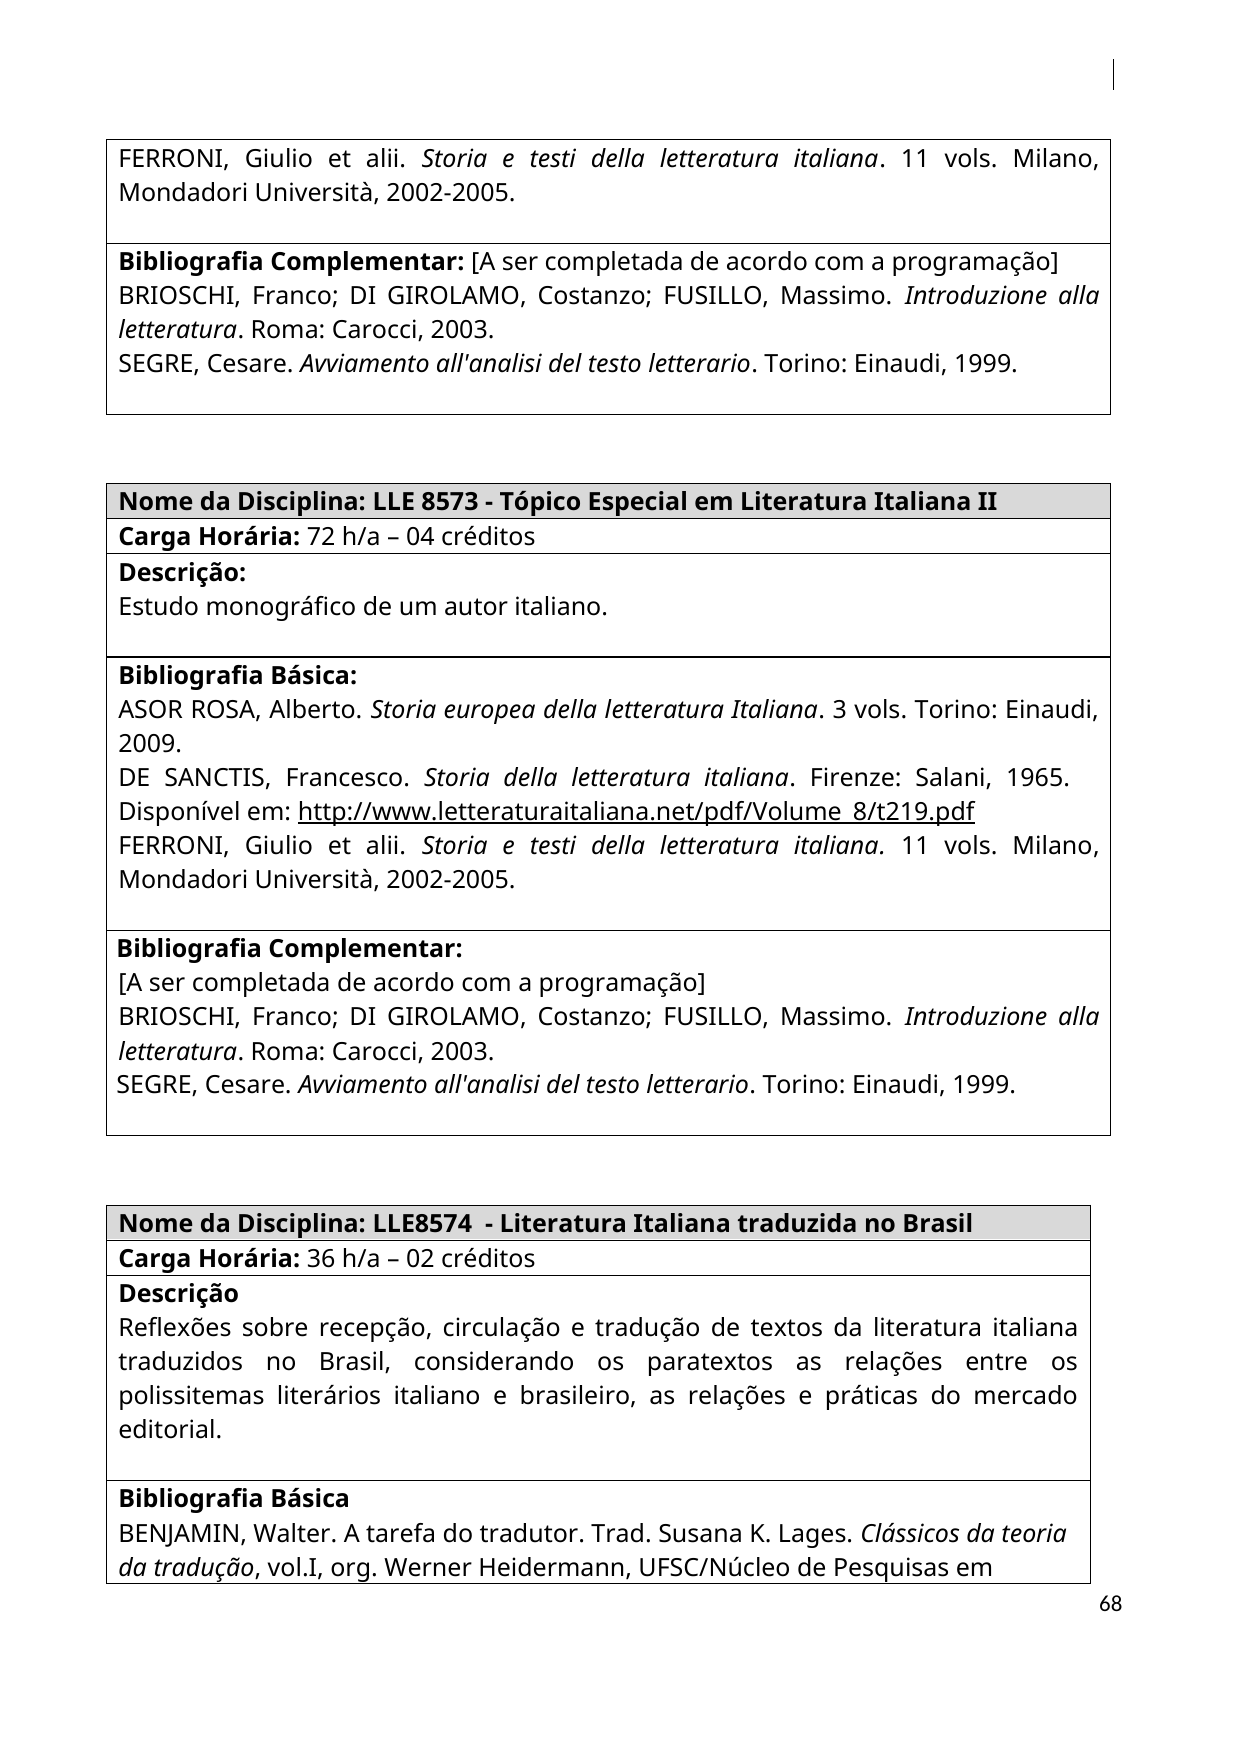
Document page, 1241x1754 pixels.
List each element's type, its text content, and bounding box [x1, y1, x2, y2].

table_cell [107, 140, 1110, 242]
table_cell Carga Horária: 36 h/a – 02 créditos [107, 1241, 1090, 1275]
table_cell Bibliografia Complementar: [A ser completada de acordo com a programação] BRIOSCHI, Franco; DI GIROLAMO, Costanzo; FUSILLO, Massimo. Introduzione alla letteratura. Roma: Carocci, 2003. SEGRE, Cesare. Avviamento all'analisi del testo letterario. Torino: Einaudi, 1999. [107, 244, 1110, 414]
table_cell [107, 1481, 1090, 1583]
table_cell Carga Horária: 72 h/a – 04 créditos [107, 519, 1110, 553]
table_header Nome da Disciplina: LLE8574 - Literatura Italiana traduzida no Brasil [107, 1206, 1090, 1239]
table_cell Descrição: Estudo monográfico de um autor italiano. [107, 554, 1110, 656]
table_cell Descrição Reflexões sobre recepção, circulação e tradução de textos da literatura italiana traduzidos no Brasil, considerando os paratextos as relações entre os polissitemas literários italiano e brasileiro, as relações e práticas do mercado editorial. [107, 1276, 1090, 1480]
table_header Nome da Disciplina: LLE 8573 - Tópico Especial em Literatura Italiana II [107, 484, 1110, 518]
table_cell Bibliografia Complementar: [A ser completada de acordo com a programação] BRIOSCHI, Franco; DI GIROLAMO, Costanzo; FUSILLO, Massimo. Introduzione alla letteratura. Roma: Carocci, 2003. SEGRE, Cesare. Avviamento all'analisi del testo letterario. Torino: Einaudi, 1999. [107, 931, 1110, 1135]
